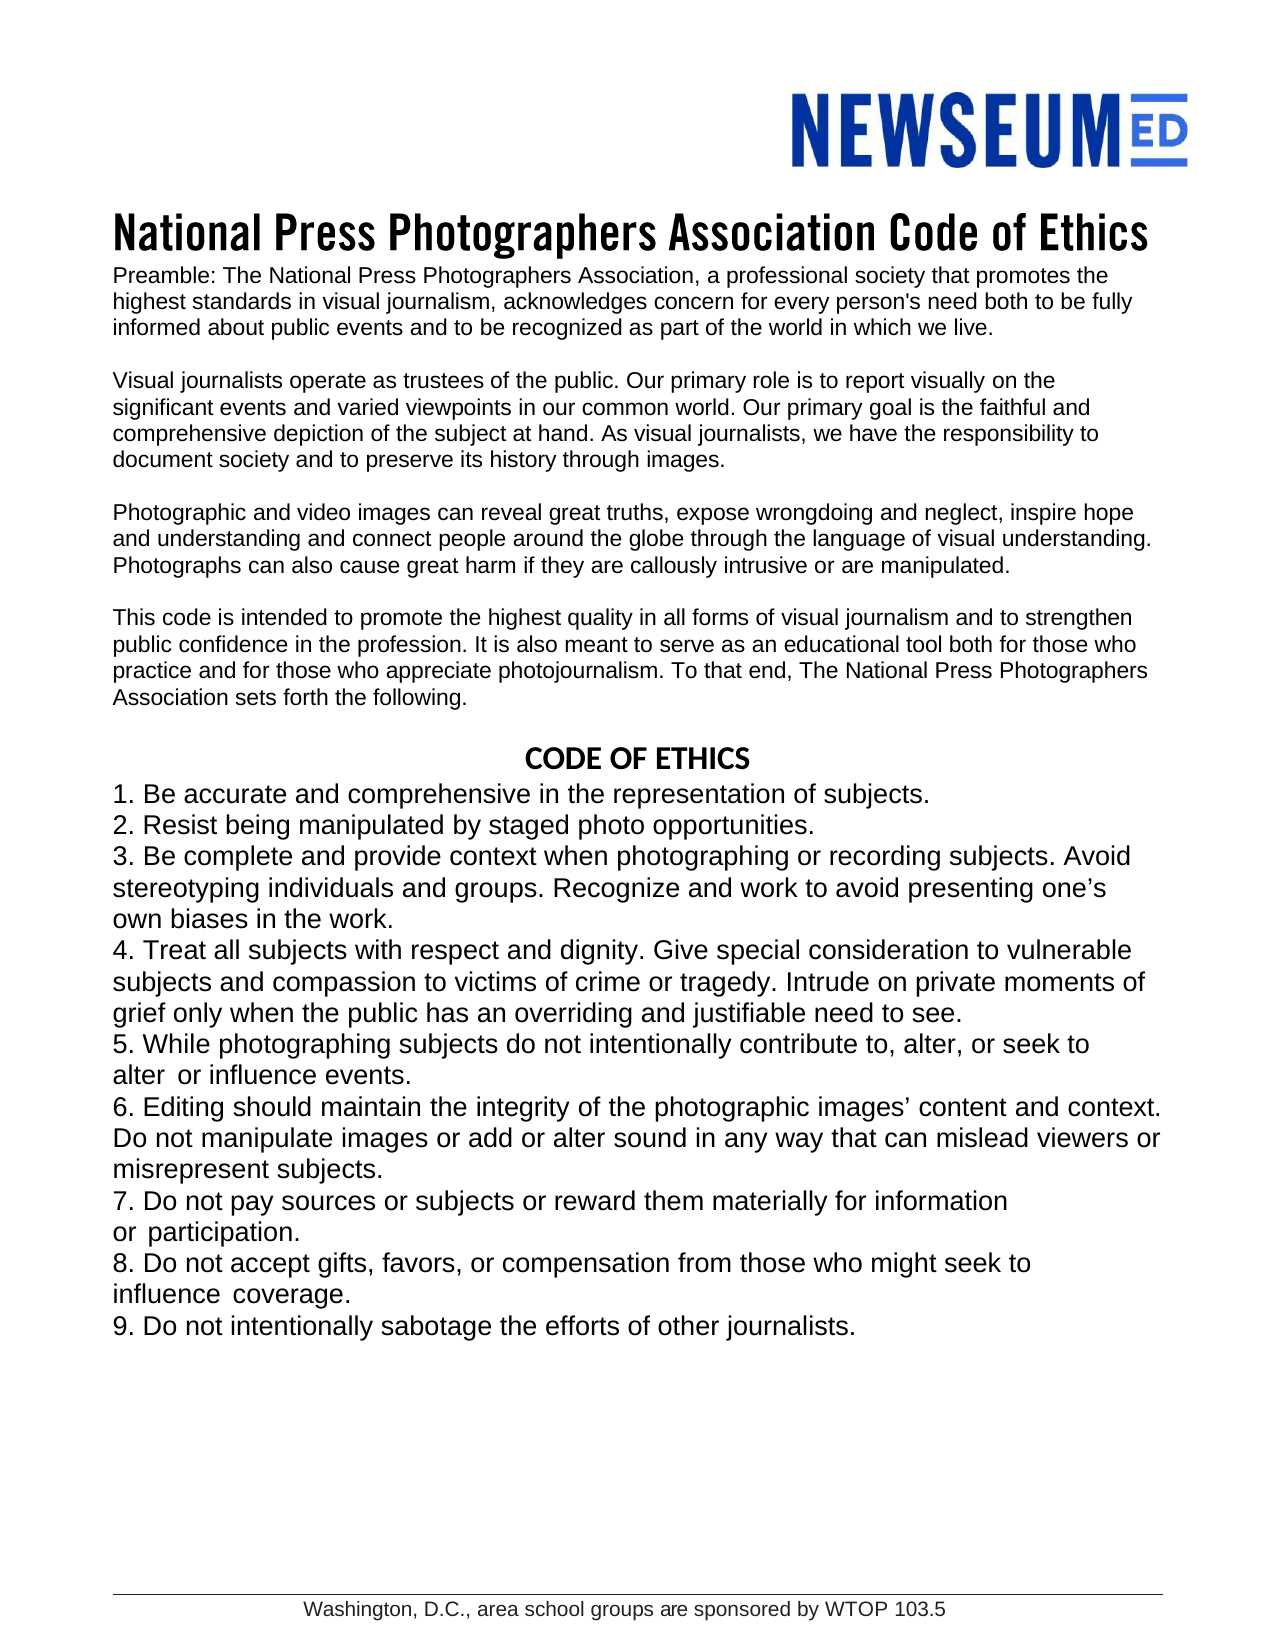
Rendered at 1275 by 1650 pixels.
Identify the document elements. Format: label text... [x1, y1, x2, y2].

picture [112, 201, 1168, 262]
picture [792, 92, 1188, 168]
list Do not intentionally sabotage the efforts of other journalists. [112, 1310, 1179, 1341]
text Photographic and video images can reveal great truths, expose wrongdoing and neglect, inspire hope and understanding and connect people around the globe through the language of visual understanding. Photographs can also cause great harm if they are callously intrusive or are manipulated. [112, 499, 1152, 578]
list Treat all subjects with respect and dignity. Give special consideration to vulnerable subjects and compassion to victims of crime or tragedy. Intrude on private moments of grief only when the public has an overriding and justifiable need to see. [112, 934, 1145, 1028]
text This code is intended to promote the highest quality in all forms of visual journalism and to strengthen public confidence in the profession. It is also meant to serve as an educational tool both for those who practice and for those who appreciate photojournalism. To that end, The National Press Photographers Association sets forth the following. [112, 604, 1152, 710]
text Visual journalists operate as trustees of the public. Our primary role is to report visually on the significant events and varied viewpoints in our common world. Our primary goal is the faithful and comprehensive depiction of the subject at hand. As visual journalists, we have the responsibility to document society and to preserve its history through images. [112, 367, 1152, 472]
list While photographing subjects do not intentionally contribute to, alter, or seek to alter or influence events. [112, 1028, 1145, 1091]
list Do not accept gifts, favors, or compensation from those who might seek to influence coverage. [112, 1247, 1145, 1310]
subtitle Be accurate and comprehensive in the representation of subjects. [112, 778, 1179, 809]
list Do not pay sources or subjects or reward them materially for information or participation. [112, 1184, 1039, 1247]
list Editing should maintain the integrity of the photographic images’ content and context. Do not manipulate images or add or alter sound in any way that can mislead viewers or misrepresent subjects. [112, 1091, 1162, 1184]
list Resist being manipulated by staged photo opportunities. [112, 809, 1179, 840]
text Preamble: The National Press Photographers Association, a professional society that promotes the highest standards in visual journalism, acknowledges concern for every person's need both to be fully informed about public events and to be recognized as part of the world in which we live. [112, 262, 1152, 341]
text CODE OF ETHICS [100, 737, 1175, 778]
list Be complete and provide context when photographing or recording subjects. Avoid stereotyping individuals and groups. Recognize and work to avoid presenting one’s own biases in the work. [112, 840, 1132, 934]
